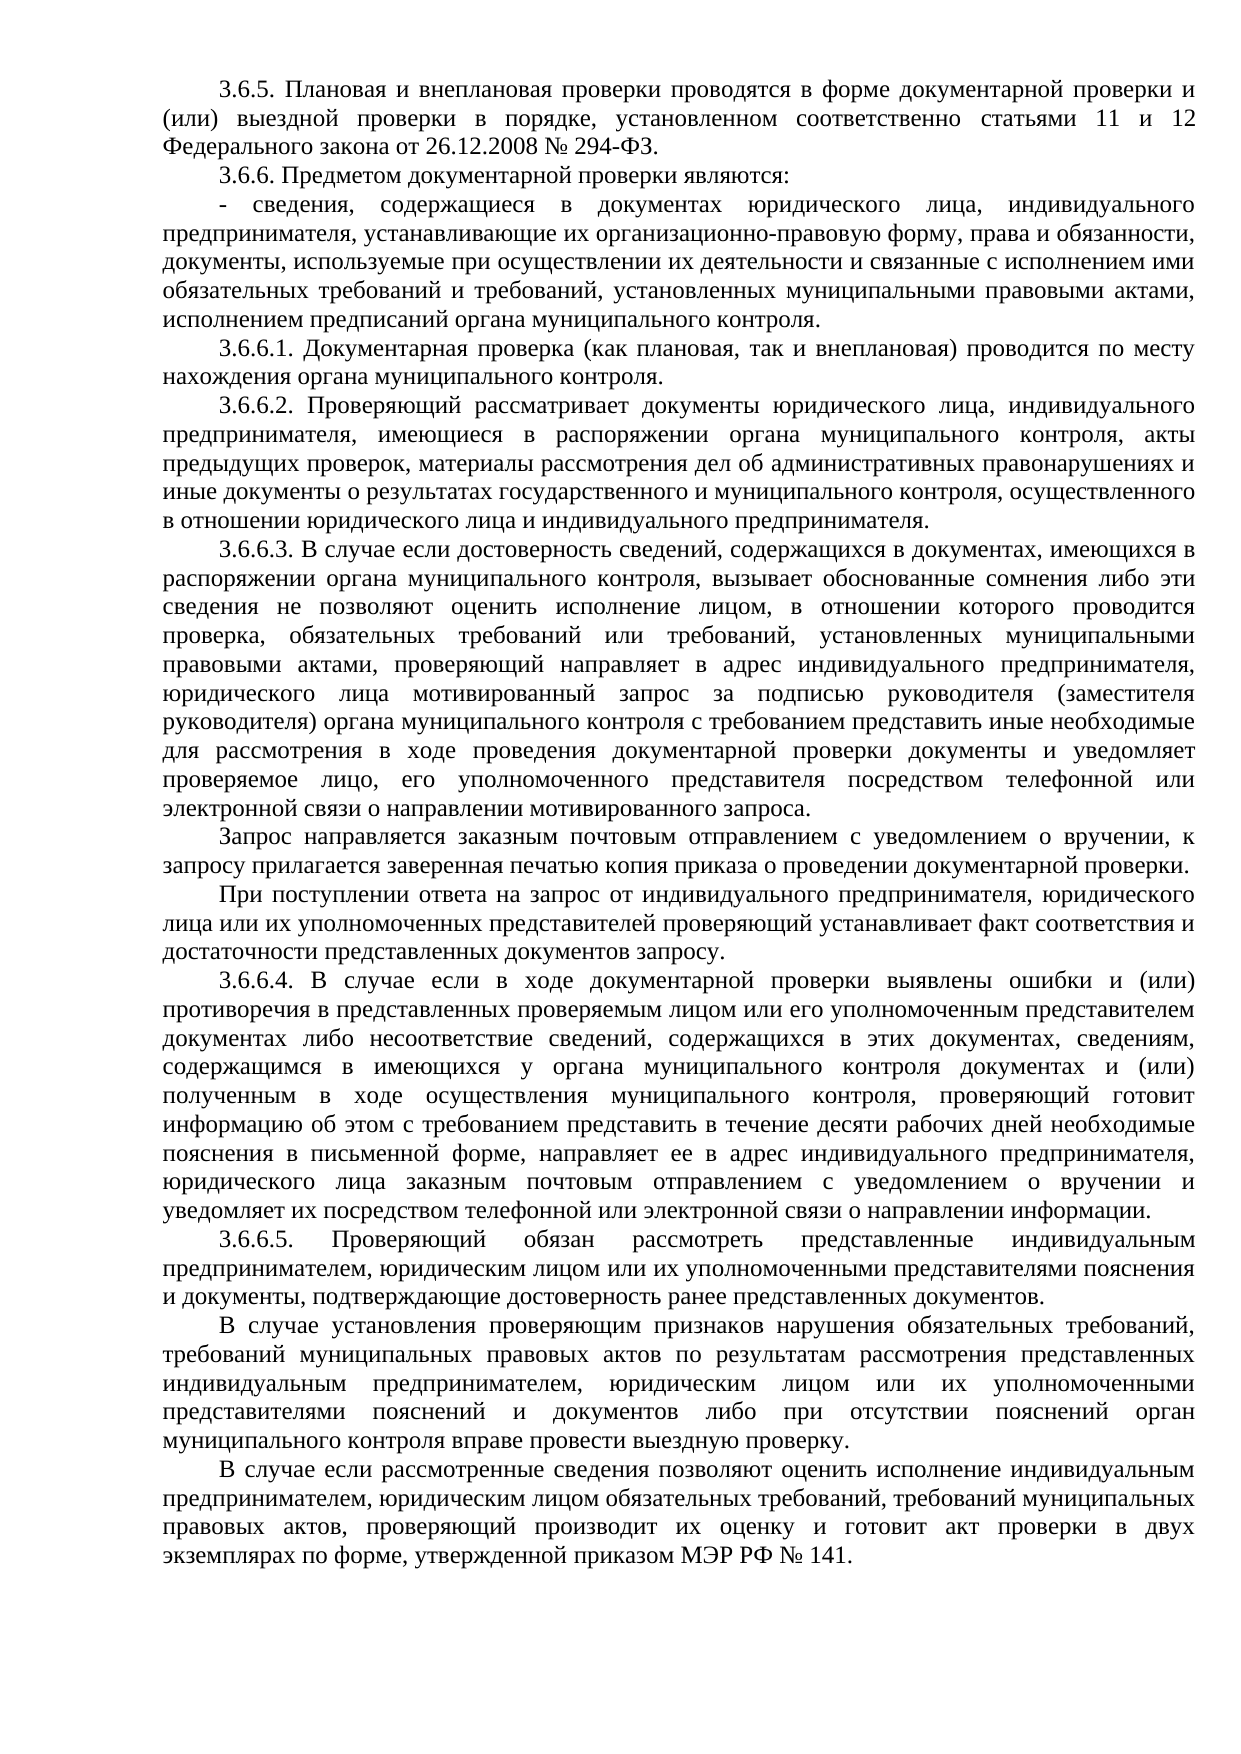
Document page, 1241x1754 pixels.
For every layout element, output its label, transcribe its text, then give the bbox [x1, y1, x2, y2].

text При поступлении ответа на запрос от индивидуального предпринимателя, юридического лица или их уполномоченных представителей проверяющий устанавливает факт соответствия и достаточности представленных документов запросу. [162, 879, 1196, 965]
text 3.6.6.4. В случае если в ходе документарной проверки выявлены ошибки и (или) противоречия в представленных проверяемым лицом или его уполномоченным представителем документах либо несоответствие сведений, содержащихся в этих документах, сведениям, содержащимся в имеющихся у органа муниципального контроля документах и (или) полученным в ходе осуществления муниципального контроля, проверяющий готовит информацию об этом с требованием представить в течение десяти рабочих дней необходимые пояснения в письменной форме, направляет ее в адрес индивидуального предпринимателя, юридического лица заказным почтовым отправлением с уведомлением о вручении и уведомляет их посредством телефонной или электронной связи о направлении информации. [162, 965, 1196, 1224]
text В случае установления проверяющим признаков нарушения обязательных требований, требований муниципальных правовых актов по результатам рассмотрения представленных индивидуальным предпринимателем, юридическим лицом или их уполномоченными представителями пояснений и документов либо при отсутствии пояснений орган муниципального контроля вправе провести выездную проверку. [162, 1310, 1196, 1454]
text 3.6.6. Предметом документарной проверки являются: [162, 160, 1196, 189]
text 3.6.5. Плановая и внеплановая проверки проводятся в форме документарной проверки и (или) выездной проверки в порядке, установленном соответственно статьями 11 и 12 Федерального закона от 26.12.2008 № 294-ФЗ. [162, 74, 1196, 160]
text 3.6.6.3. В случае если достоверность сведений, содержащихся в документах, имеющихся в распоряжении органа муниципального контроля, вызывает обоснованные сомнения либо эти сведения не позволяют оценить исполнение лицом, в отношении которого проводится проверка, обязательных требований или требований, установленных муниципальными правовыми актами, проверяющий направляет в адрес индивидуального предпринимателя, юридического лица мотивированный запрос за подписью руководителя (заместителя руководителя) органа муниципального контроля с требованием представить иные необходимые для рассмотрения в ходе проведения документарной проверки документы и уведомляет проверяемое лицо, его уполномоченного представителя посредством телефонной или электронной связи о направлении мотивированного запроса. [162, 534, 1196, 821]
text Запрос направляется заказным почтовым отправлением с уведомлением о вручении, к запросу прилагается заверенная печатью копия приказа о проведении документарной проверки. [162, 821, 1196, 879]
text 3.6.6.2. Проверяющий рассматривает документы юридического лица, индивидуального предпринимателя, имеющиеся в распоряжении органа муниципального контроля, акты предыдущих проверок, материалы рассмотрения дел об административных правонарушениях и иные документы о результатах государственного и муниципального контроля, осуществленного в отношении юридического лица и индивидуального предпринимателя. [162, 390, 1196, 534]
text 3.6.6.5. Проверяющий обязан рассмотреть представленные индивидуальным предпринимателем, юридическим лицом или их уполномоченными представителями пояснения и документы, подтверждающие достоверность ранее представленных документов. [162, 1224, 1196, 1310]
text В случае если рассмотренные сведения позволяют оценить исполнение индивидуальным предпринимателем, юридическим лицом обязательных требований, требований муниципальных правовых актов, проверяющий производит их оценку и готовит акт проверки в двух экземплярах по форме, утвержденной приказом МЭР РФ № 141. [162, 1454, 1196, 1569]
text 3.6.6.1. Документарная проверка (как плановая, так и внеплановая) проводится по месту нахождения органа муниципального контроля. [162, 333, 1196, 390]
text - сведения, содержащиеся в документах юридического лица, индивидуального предпринимателя, устанавливающие их организационно-правовую форму, права и обязанности, документы, используемые при осуществлении их деятельности и связанные с исполнением ими обязательных требований и требований, установленных муниципальными правовыми актами, исполнением предписаний органа муниципального контроля. [162, 189, 1196, 333]
